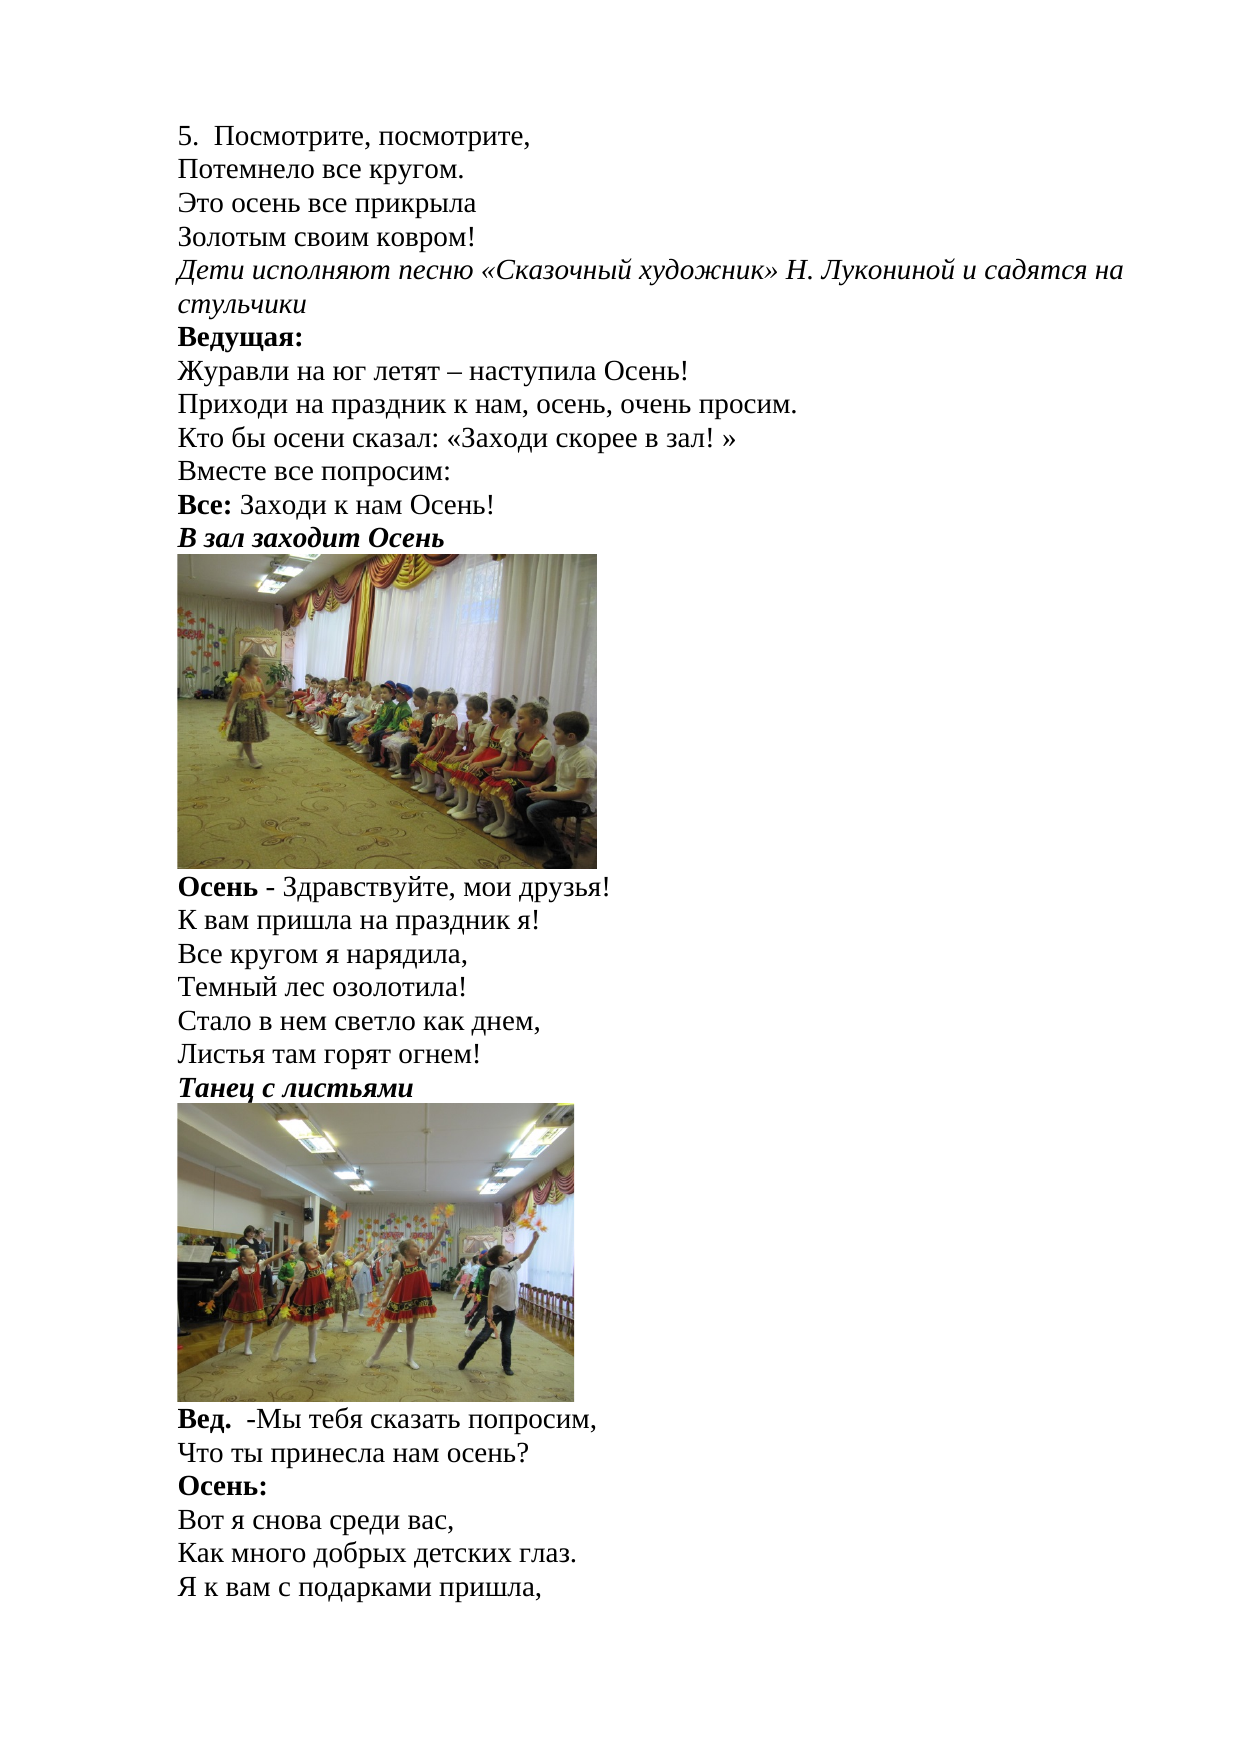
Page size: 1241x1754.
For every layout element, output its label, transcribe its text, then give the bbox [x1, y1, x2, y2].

text Что ты принесла нам осень? [177, 1435, 1152, 1468]
text Это осень все прикрыла [177, 185, 1152, 219]
text Вед. -Мы тебя сказать попросим, [177, 1401, 1152, 1435]
text 5. Посмотрите, посмотрите, [177, 118, 1152, 152]
text Все: Заходи к нам Осень! [177, 487, 1152, 521]
text Вот я снова среди вас, [177, 1502, 1152, 1536]
text Журавли на юг летят – наступила Осень! [177, 353, 1152, 386]
text Вместе все попросим: [177, 453, 1152, 487]
text Темный лес озолотила! [177, 969, 1152, 1003]
text В зал заходит Осень [177, 521, 1152, 554]
picture [177, 1103, 575, 1402]
text Осень - Здравствуйте, мои друзья! [177, 869, 1152, 902]
text Я к вам с подарками пришла, [177, 1569, 1152, 1603]
text Осень: [177, 1468, 1152, 1502]
text Потемнело все кругом. [177, 152, 1152, 185]
picture [177, 554, 597, 869]
text Ведущая: [177, 319, 1152, 353]
text Кто бы осени сказал: «Заходи скорее в зал! » [177, 420, 1152, 453]
text Дети исполняют песню «Сказочный художник» Н. Лукониной и садятся на стульчики [177, 252, 1152, 319]
text Приходи на праздник к нам, осень, очень просим. [177, 386, 1152, 420]
text Стало в нем светло как днем, [177, 1003, 1152, 1037]
text К вам пришла на праздник я! [177, 902, 1152, 936]
text Как много добрых детских глаз. [177, 1536, 1152, 1569]
text Танец с листьями [177, 1070, 1152, 1104]
text Листья там горят огнем! [177, 1037, 1152, 1070]
text Золотым своим ковром! [177, 219, 1152, 252]
text Все кругом я нарядила, [177, 936, 1152, 969]
